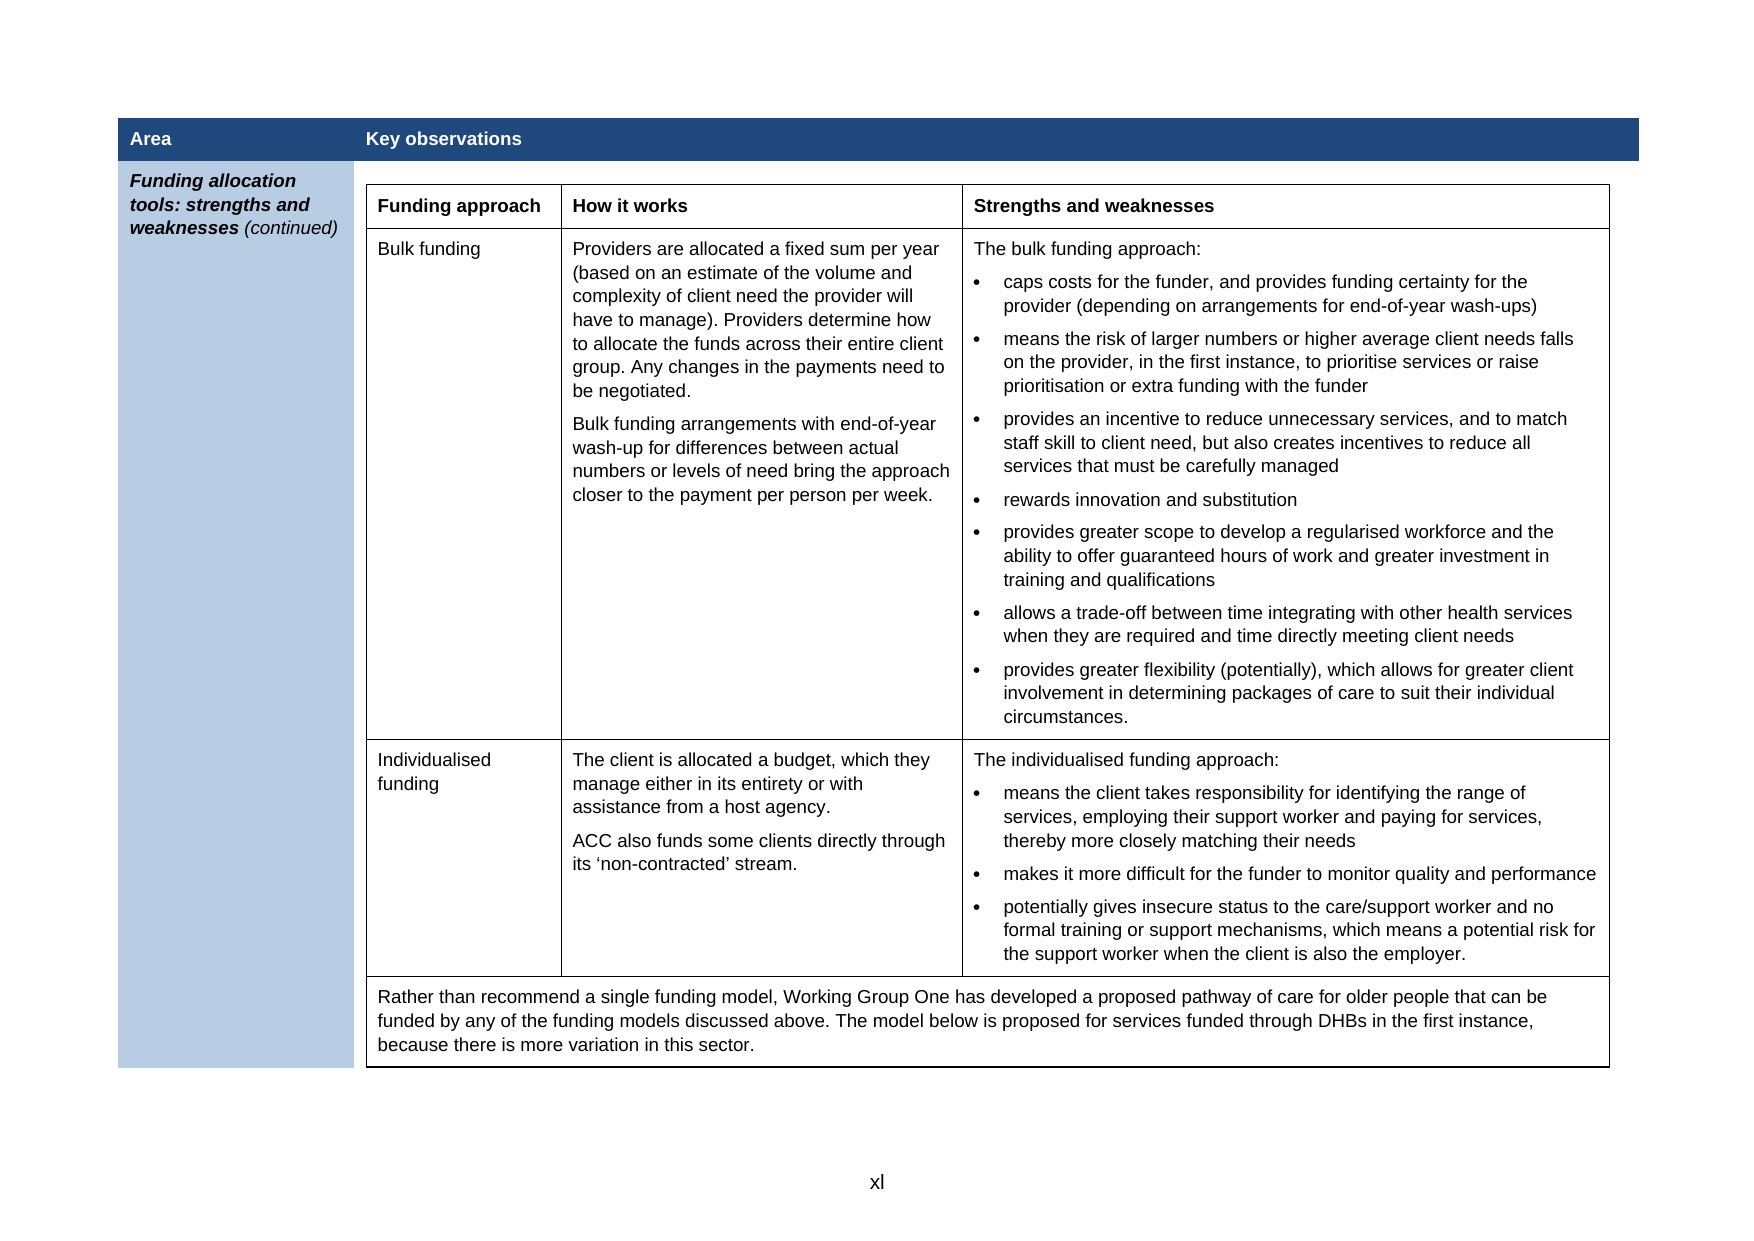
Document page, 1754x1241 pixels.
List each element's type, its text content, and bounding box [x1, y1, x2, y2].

table_header Area [118, 118, 354, 161]
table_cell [118, 161, 354, 1068]
table_header Key observations [354, 118, 1639, 161]
table_cell [354, 161, 1639, 1068]
